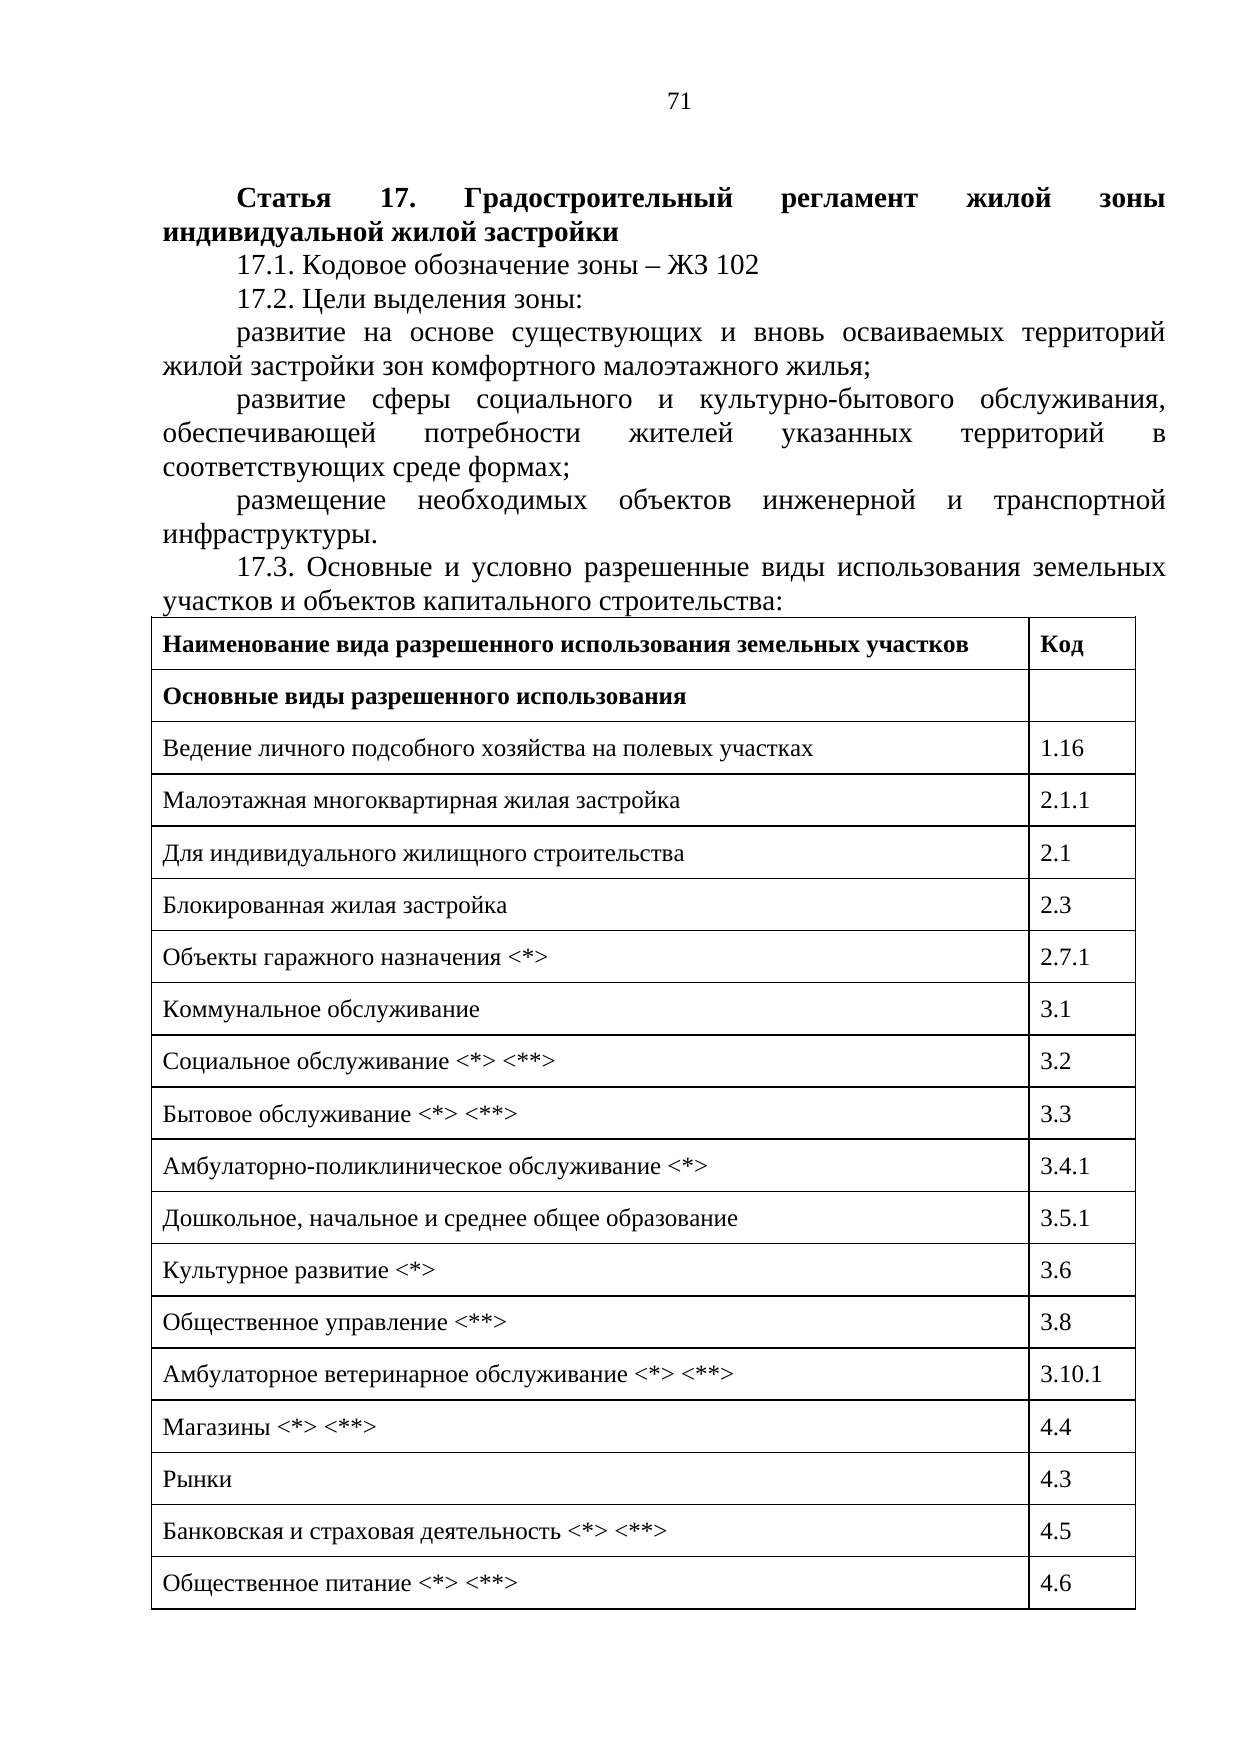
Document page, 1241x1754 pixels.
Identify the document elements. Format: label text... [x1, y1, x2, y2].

table_cell 4.3 [1030, 1453, 1135, 1504]
table_cell Ведение личного подсобного хозяйства на полевых участках [152, 722, 1028, 773]
table_cell 3.2 [1030, 1036, 1135, 1086]
table_cell Основные виды разрешенного использования [152, 670, 1028, 721]
text развитие сферы социального и культурно-бытового обслуживания, обеспечивающей потребности жителей указанных территорий в соответствующих среде формах; [162, 382, 1167, 482]
table_cell 4.6 [1030, 1557, 1135, 1608]
table_cell 3.8 [1030, 1297, 1135, 1347]
table_cell 2.3 [1030, 879, 1135, 929]
text развитие на основе существующих и вновь осваиваемых территорий жилой застройки зон комфортного малоэтажного жилья; [162, 314, 1167, 382]
table_cell 3.1 [1030, 983, 1135, 1034]
table_cell Банковская и страховая деятельность <*> <**> [152, 1505, 1028, 1556]
table_header Наименование вида разрешенного использования земельных участков [152, 618, 1028, 669]
text 17.3. Основные и условно разрешенные виды использования земельных участков и объектов капитального строительства: [162, 549, 1167, 616]
table_cell 4.5 [1030, 1505, 1135, 1556]
table_cell 3.4.1 [1030, 1140, 1135, 1191]
table_cell 3.6 [1030, 1244, 1135, 1295]
table_cell Амбулаторное ветеринарное обслуживание <*> <**> [152, 1349, 1028, 1399]
table_cell 1.16 [1030, 722, 1135, 773]
table_cell Для индивидуального жилищного строительства [152, 827, 1028, 877]
table_cell Объекты гаражного назначения <*> [152, 931, 1028, 982]
table_cell Общественное управление <**> [152, 1297, 1028, 1347]
table_cell Социальное обслуживание <*> <**> [152, 1036, 1028, 1086]
table_cell Малоэтажная многоквартирная жилая застройка [152, 775, 1028, 825]
table_cell 2.1 [1030, 827, 1135, 877]
table_cell 3.5.1 [1030, 1192, 1135, 1243]
text 17.2. Цели выделения зоны: [162, 281, 1167, 314]
table_cell Магазины <*> <**> [152, 1401, 1028, 1451]
table_cell 4.4 [1030, 1401, 1135, 1451]
table_cell Амбулаторно-поликлиническое обслуживание <*> [152, 1140, 1028, 1191]
text размещение необходимых объектов инженерной и транспортной инфраструктуры. [162, 482, 1167, 549]
table_cell Рынки [152, 1453, 1028, 1504]
table_header Код [1030, 618, 1135, 669]
table_cell [1030, 670, 1135, 721]
table_cell Дошкольное, начальное и среднее общее образование [152, 1192, 1028, 1243]
text Статья 17. Градостроительный регламент жилой зоны индивидуальной жилой застройки [162, 180, 1167, 247]
table_cell Блокированная жилая застройка [152, 879, 1028, 929]
table_cell 3.10.1 [1030, 1349, 1135, 1399]
text 17.1. Кодовое обозначение зоны – ЖЗ 102 [162, 247, 1167, 281]
table_cell 2.7.1 [1030, 931, 1135, 982]
table_cell 2.1.1 [1030, 775, 1135, 825]
table_cell Бытовое обслуживание <*> <**> [152, 1088, 1028, 1138]
table_cell Общественное питание <*> <**> [152, 1557, 1028, 1608]
table_cell 3.3 [1030, 1088, 1135, 1138]
table_cell Культурное развитие <*> [152, 1244, 1028, 1295]
table_cell Коммунальное обслуживание [152, 983, 1028, 1034]
